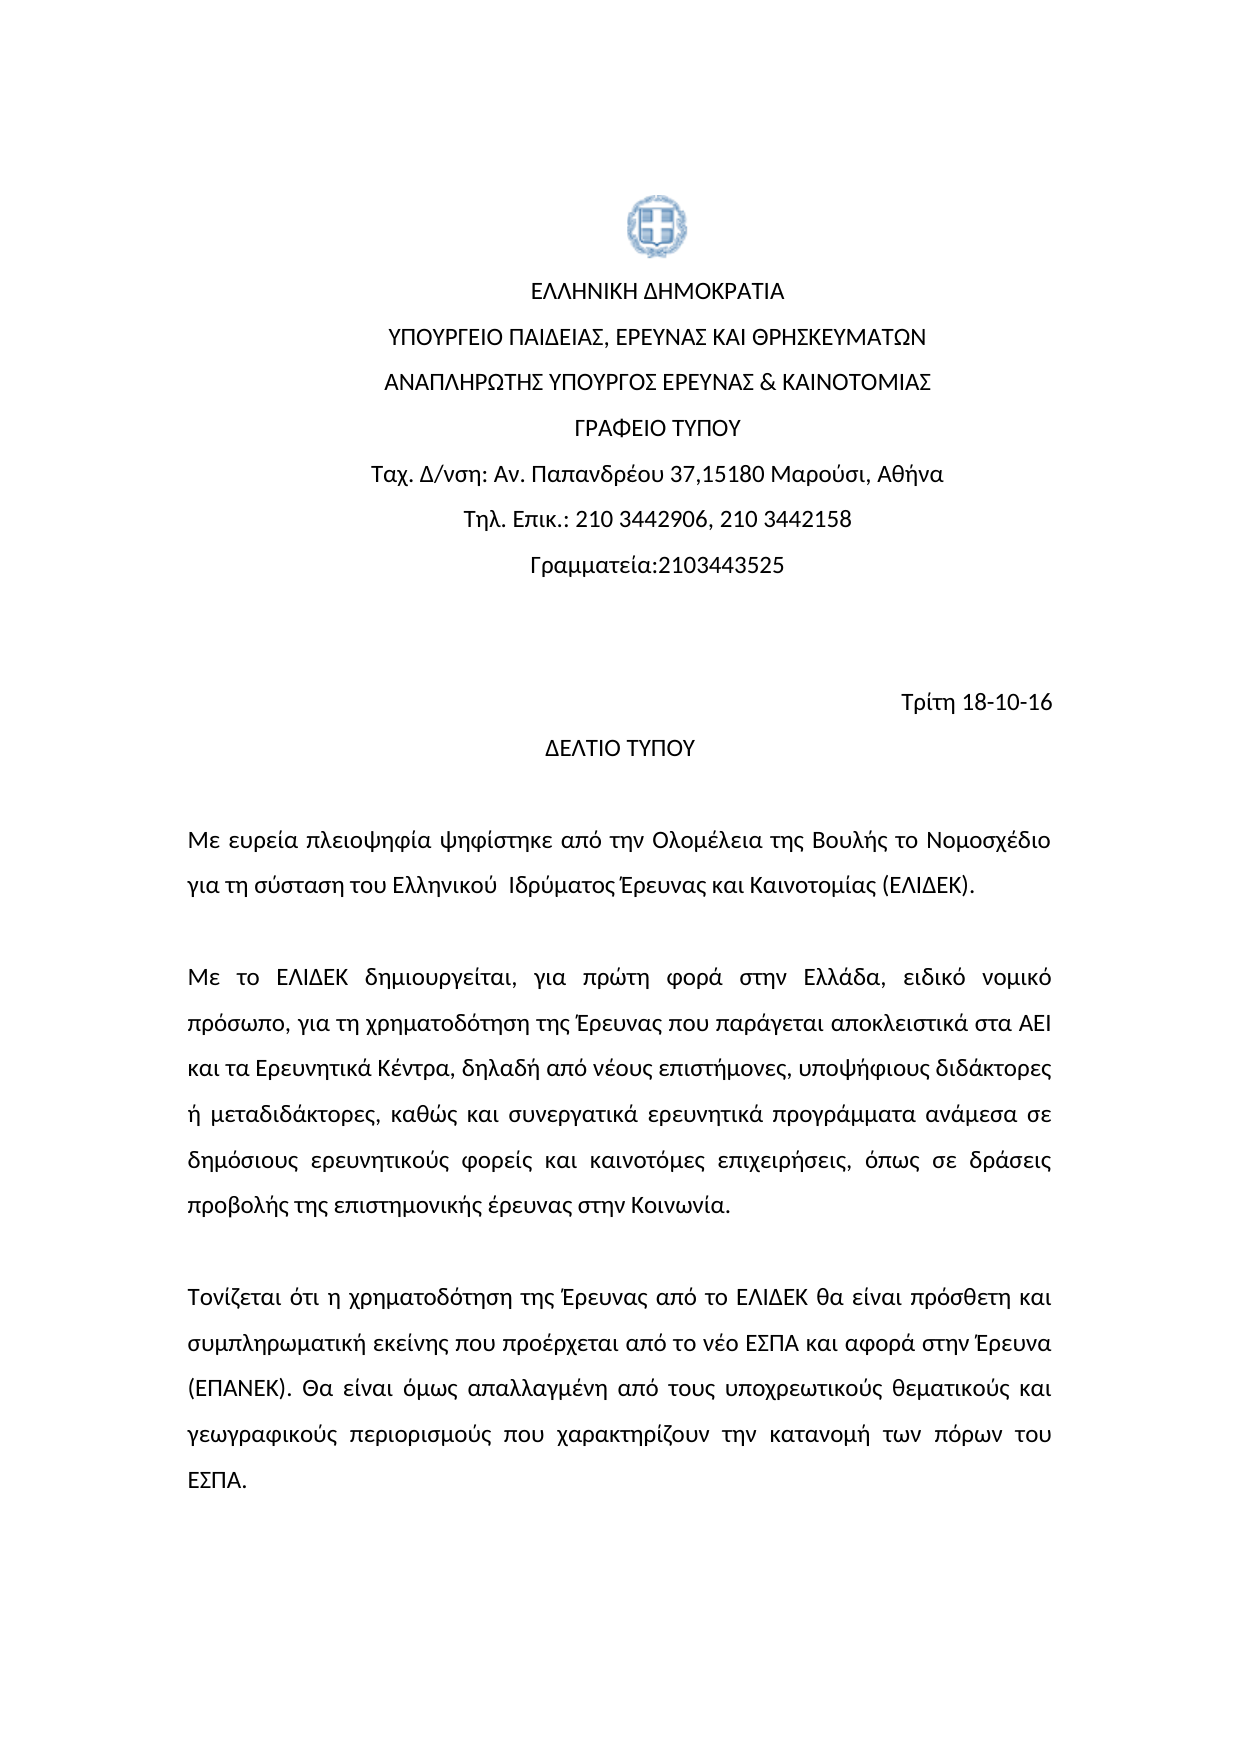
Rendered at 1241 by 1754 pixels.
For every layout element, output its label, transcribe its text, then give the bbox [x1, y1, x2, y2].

list ΓΡΑΦΕΙΟ ΤΥΠΟΥ [262, 412, 1053, 443]
list Tρίτη 18-10-16 [187, 687, 1053, 717]
list Τηλ. Επικ.: 210 3442906, 210 3442158 [262, 504, 1053, 534]
list Γραμματεία:2103443525 [262, 549, 1053, 580]
list ΔΕΛΤΙΟ ΤΥΠΟΥ [187, 732, 1053, 763]
text Με το ΕΛΙΔΕΚ δημιουργείται, για πρώτη φορά στην Ελλάδα, ειδικό νομικό πρόσωπο, για τη χρηματοδότηση της Έρευνας που παράγεται αποκλειστικά στα ΑΕΙ και τα Ερευνητικά Κέντρα, δηλαδή από νέους επιστήμονες, υποψήφιους διδάκτορες ή μεταδιδάκτορες, καθώς και συνεργατικά ερευνητικά προγράμματα ανάμεσα σε δημόσιους ερευνητικούς φορείς και καινοτόμες επιχειρήσεις, όπως σε δράσεις προβολής της επιστημονικής έρευνας στην Κοινωνία. [187, 961, 1053, 1220]
list ΥΠΟΥΡΓΕΙΟ ΠΑΙΔΕΙΑΣ, ΕΡΕΥΝΑΣ ΚΑΙ ΘΡΗΣΚΕΥΜΑΤΩΝ [262, 321, 1053, 351]
list ΕΛΛΗΝΙΚΗ ΔΗΜΟΚΡΑΤΙΑ [262, 275, 1053, 306]
list ΑΝΑΠΛΗΡΩΤΗΣ ΥΠΟΥΡΓΟΣ ΕΡΕΥΝΑΣ & ΚΑΙΝΟΤΟΜΙΑΣ [262, 366, 1053, 397]
text Τονίζεται ότι η χρηματοδότηση της Έρευνας από το ΕΛΙΔΕΚ θα είναι πρόσθετη και συμπληρωματική εκείνης που προέρχεται από το νέο ΕΣΠΑ και αφορά στην Έρευνα (ΕΠΑΝΕΚ). Θα είναι όμως απαλλαγμένη από τους υποχρεωτικούς θεματικούς και γεωγραφικούς περιορισμούς που χαρακτηρίζουν την κατανομή των πόρων του ΕΣΠΑ. [187, 1281, 1053, 1494]
list Με ευρεία πλειοψηφία ψηφίστηκε από την Ολομέλεια της Βουλής το Νομοσχέδιο για τη σύσταση του Ελληνικού Ιδρύματος Έρευνας και Καινοτομίας (ΕΛΙΔΕΚ). [187, 824, 1053, 900]
list Ταχ. Δ/νση: Αν. Παπανδρέου 37,15180 Μαρούσι, Αθήνα [262, 458, 1053, 488]
picture [627, 195, 689, 260]
